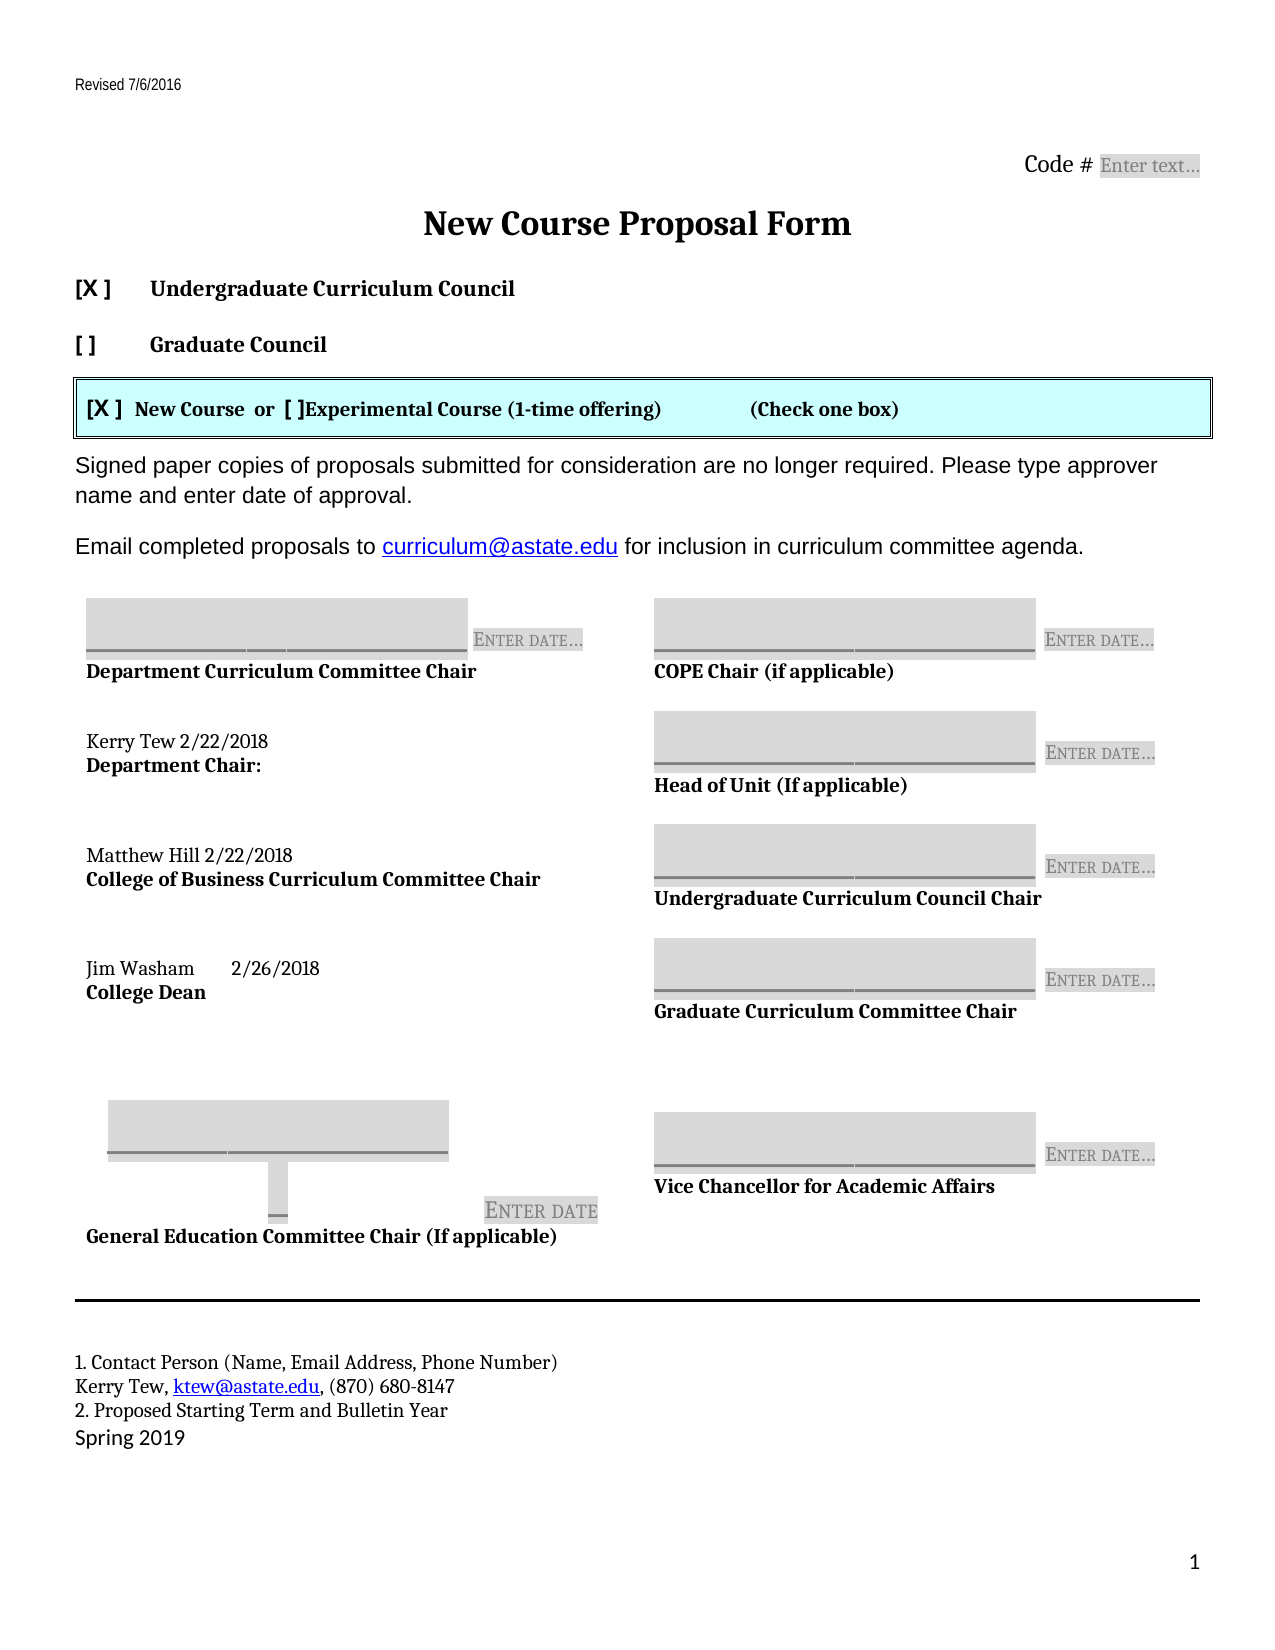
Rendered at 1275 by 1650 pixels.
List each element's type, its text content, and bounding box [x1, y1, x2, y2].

text 1. Contact Person (Name, Email Address, Phone Number) [75, 1351, 1200, 1375]
text Email completed proposals to curriculum@astate.edu for inclusion in curriculum committee agenda. [75, 533, 1200, 559]
table_header COPE Chair (if applicable) [643, 584, 1211, 697]
table_header [X ] New Course or [ ]Experimental Course (1-time offering) (Check one box) [77, 380, 1210, 436]
table_cell Graduate Curriculum Committee Chair [643, 924, 1211, 1038]
table_cell Department Chair: [75, 698, 643, 811]
table_cell General Education Committee Chair (If applicable) [75, 1038, 643, 1273]
table_cell College Dean [75, 924, 643, 1038]
table_cell Undergraduate Curriculum Council Chair [643, 811, 1211, 924]
text Code # [75, 150, 1200, 179]
table_header Department Curriculum Committee Chair [75, 584, 643, 697]
text [ ] Graduate Council [75, 328, 1200, 359]
text 2. Proposed Starting Term and Bulletin Year [75, 1399, 1200, 1423]
text Signed paper copies of proposals submitted for consideration are no longer required. Please type approver name and enter date of approval. [75, 452, 1200, 508]
text New Course Proposal Form [75, 204, 1200, 244]
text 680-8147 [75, 1375, 1200, 1399]
table_cell Vice Chancellor for Academic Affairs [643, 1038, 1211, 1273]
text [X ] Undergraduate Curriculum Council [75, 271, 1200, 303]
table_cell College of Business Curriculum Committee Chair [75, 811, 643, 924]
table_cell Head of Unit (If applicable) [643, 698, 1211, 811]
